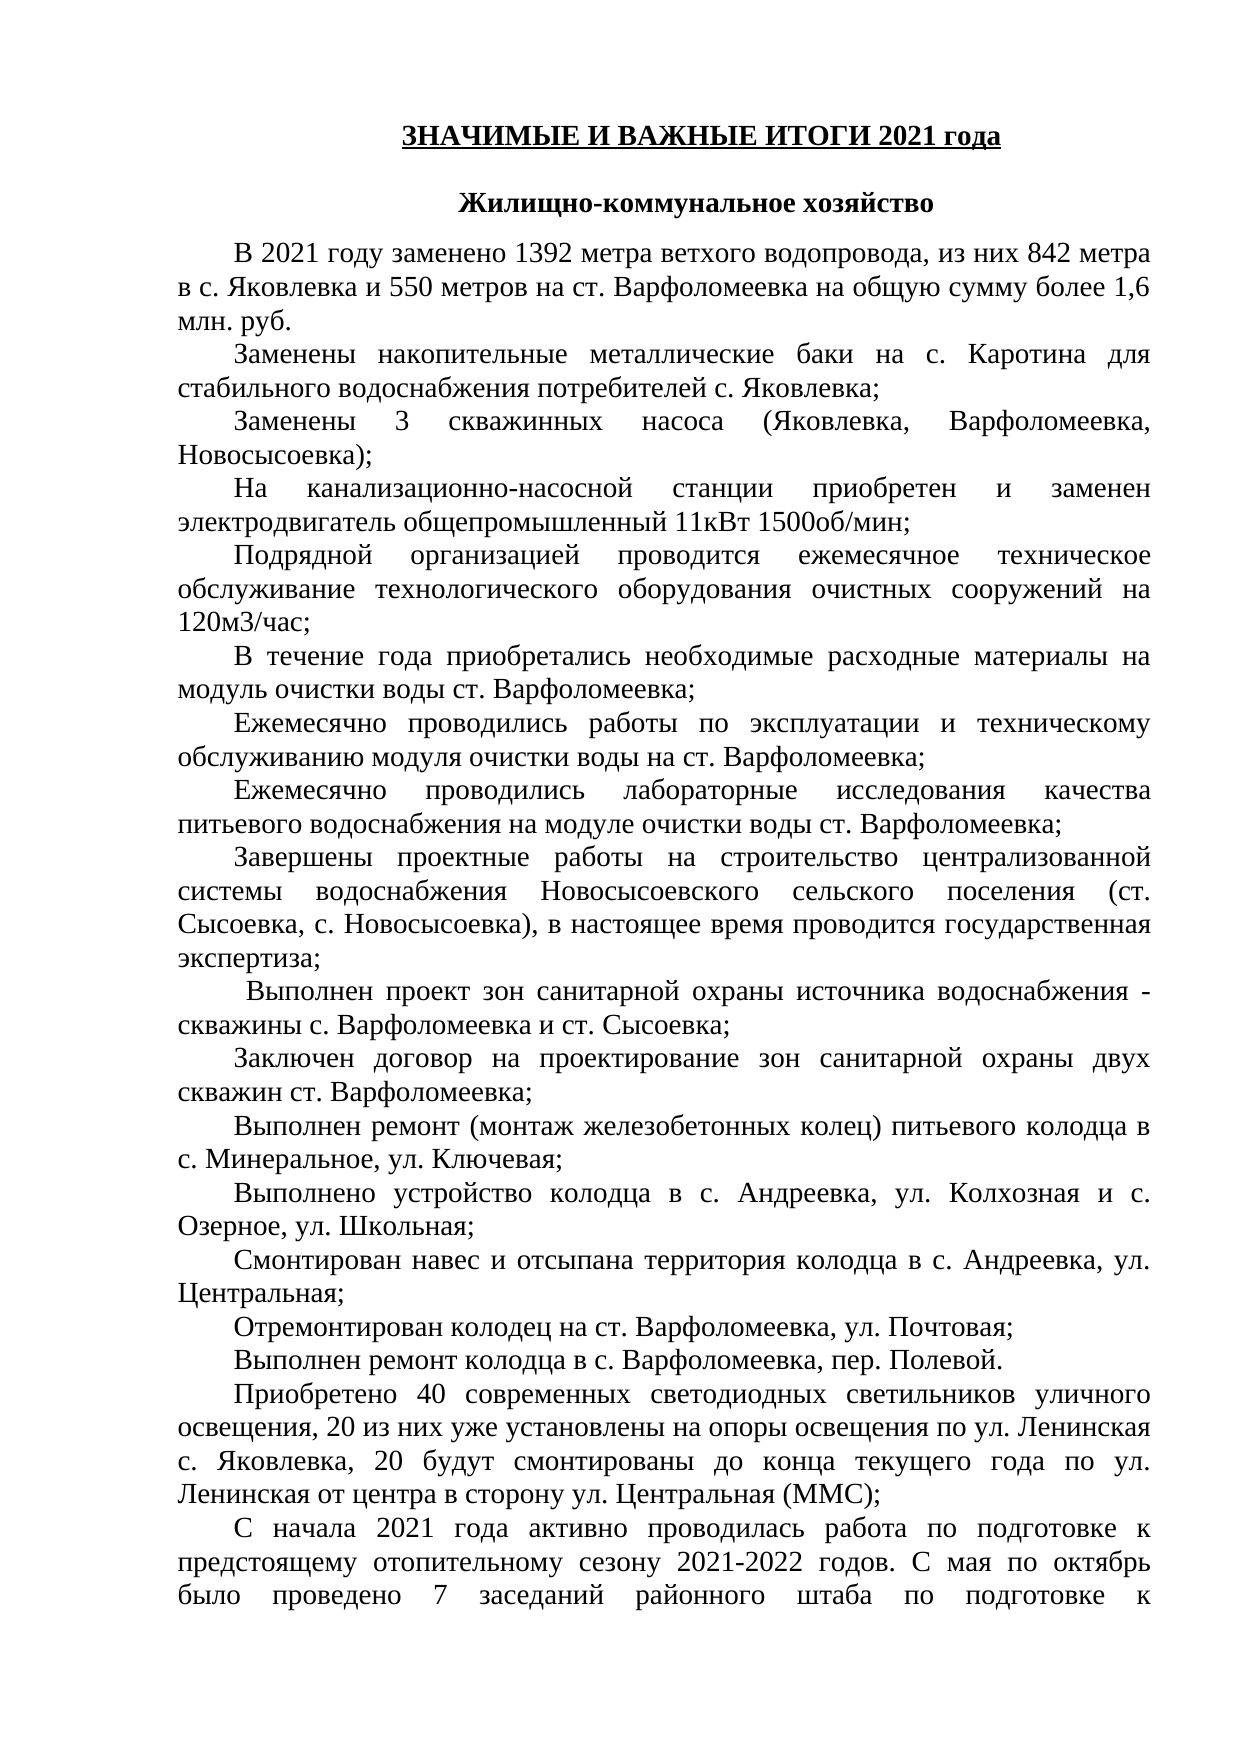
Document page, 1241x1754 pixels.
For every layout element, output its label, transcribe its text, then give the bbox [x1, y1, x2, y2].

text В 2021 году заменено 1392 метра ветхого водопровода, из них 842 метра в с. Яковлевка и 550 метров на ст. Варфоломеевка на общую сумму более 1,6 млн. руб. [177, 236, 1152, 336]
text Заменены накопительные металлические баки на с. Каротина для стабильного водоснабжения потребителей с. Яковлевка; [177, 336, 1152, 403]
text ЗНАЧИМЫЕ И ВАЖНЫЕ ИТОГИ 2021 года [177, 118, 1152, 152]
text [177, 1510, 1152, 1611]
text Ежемесячно проводились лабораторные исследования качества питьевого водоснабжения на модуле очистки воды ст. Варфоломеевка; [177, 772, 1152, 839]
text Выполнен ремонт (монтаж железобетонных колец) питьевого колодца в с. Минеральное, ул. Ключевая; [177, 1108, 1152, 1175]
text Отремонтирован колодец на ст. Варфоломеевка, ул. Почтовая; [177, 1309, 1152, 1342]
text Приобретено 40 современных светодиодных светильников уличного освещения, 20 из них уже установлены на опоры освещения по ул. Ленинская с. Яковлевка, 20 будут смонтированы до конца текущего года по ул. Ленинская от центра в сторону ул. Центральная (ММС); [177, 1376, 1152, 1510]
text Выполнен проект зон санитарной охраны источника водоснабжения - скважины с. Варфоломеевка и ст. Сысоевка; [177, 973, 1152, 1041]
text Ежемесячно проводились работы по эксплуатации и техническому обслуживанию модуля очистки воды на ст. Варфоломеевка; [177, 705, 1152, 772]
text Заключен договор на проектирование зон санитарной охраны двух скважин ст. Варфоломеевка; [177, 1041, 1152, 1108]
text Жилищно-коммунальное хозяйство [177, 185, 1152, 219]
text В течение года приобретались необходимые расходные материалы на модуль очистки воды ст. Варфоломеевка; [177, 638, 1152, 705]
text Выполнен ремонт колодца в с. Варфоломеевка, пер. Полевой. [177, 1342, 1152, 1376]
text Заменены 3 скважинных насоса (Яковлевка, Варфоломеевка, Новосысоевка); [177, 403, 1152, 470]
text Выполнено устройство колодца в с. Андреевка, ул. Колхозная и с. Озерное, ул. Школьная; [177, 1175, 1152, 1242]
text Смонтирован навес и отсыпана территория колодца в с. Андреевка, ул. Центральная; [177, 1242, 1152, 1309]
text Завершены проектные работы на строительство централизованной системы водоснабжения Новосысоевского сельского поселения (ст. Сысоевка, с. Новосысоевка), в настоящее время проводится государственная экспертиза; [177, 839, 1152, 973]
text Подрядной организацией проводится ежемесячное техническое обслуживание технологического оборудования очистных сооружений на 120м3/час; [177, 537, 1152, 638]
text На канализационно-насосной станции приобретен и заменен электродвигатель общепромышленный 11кВт 1500об/мин; [177, 470, 1152, 537]
